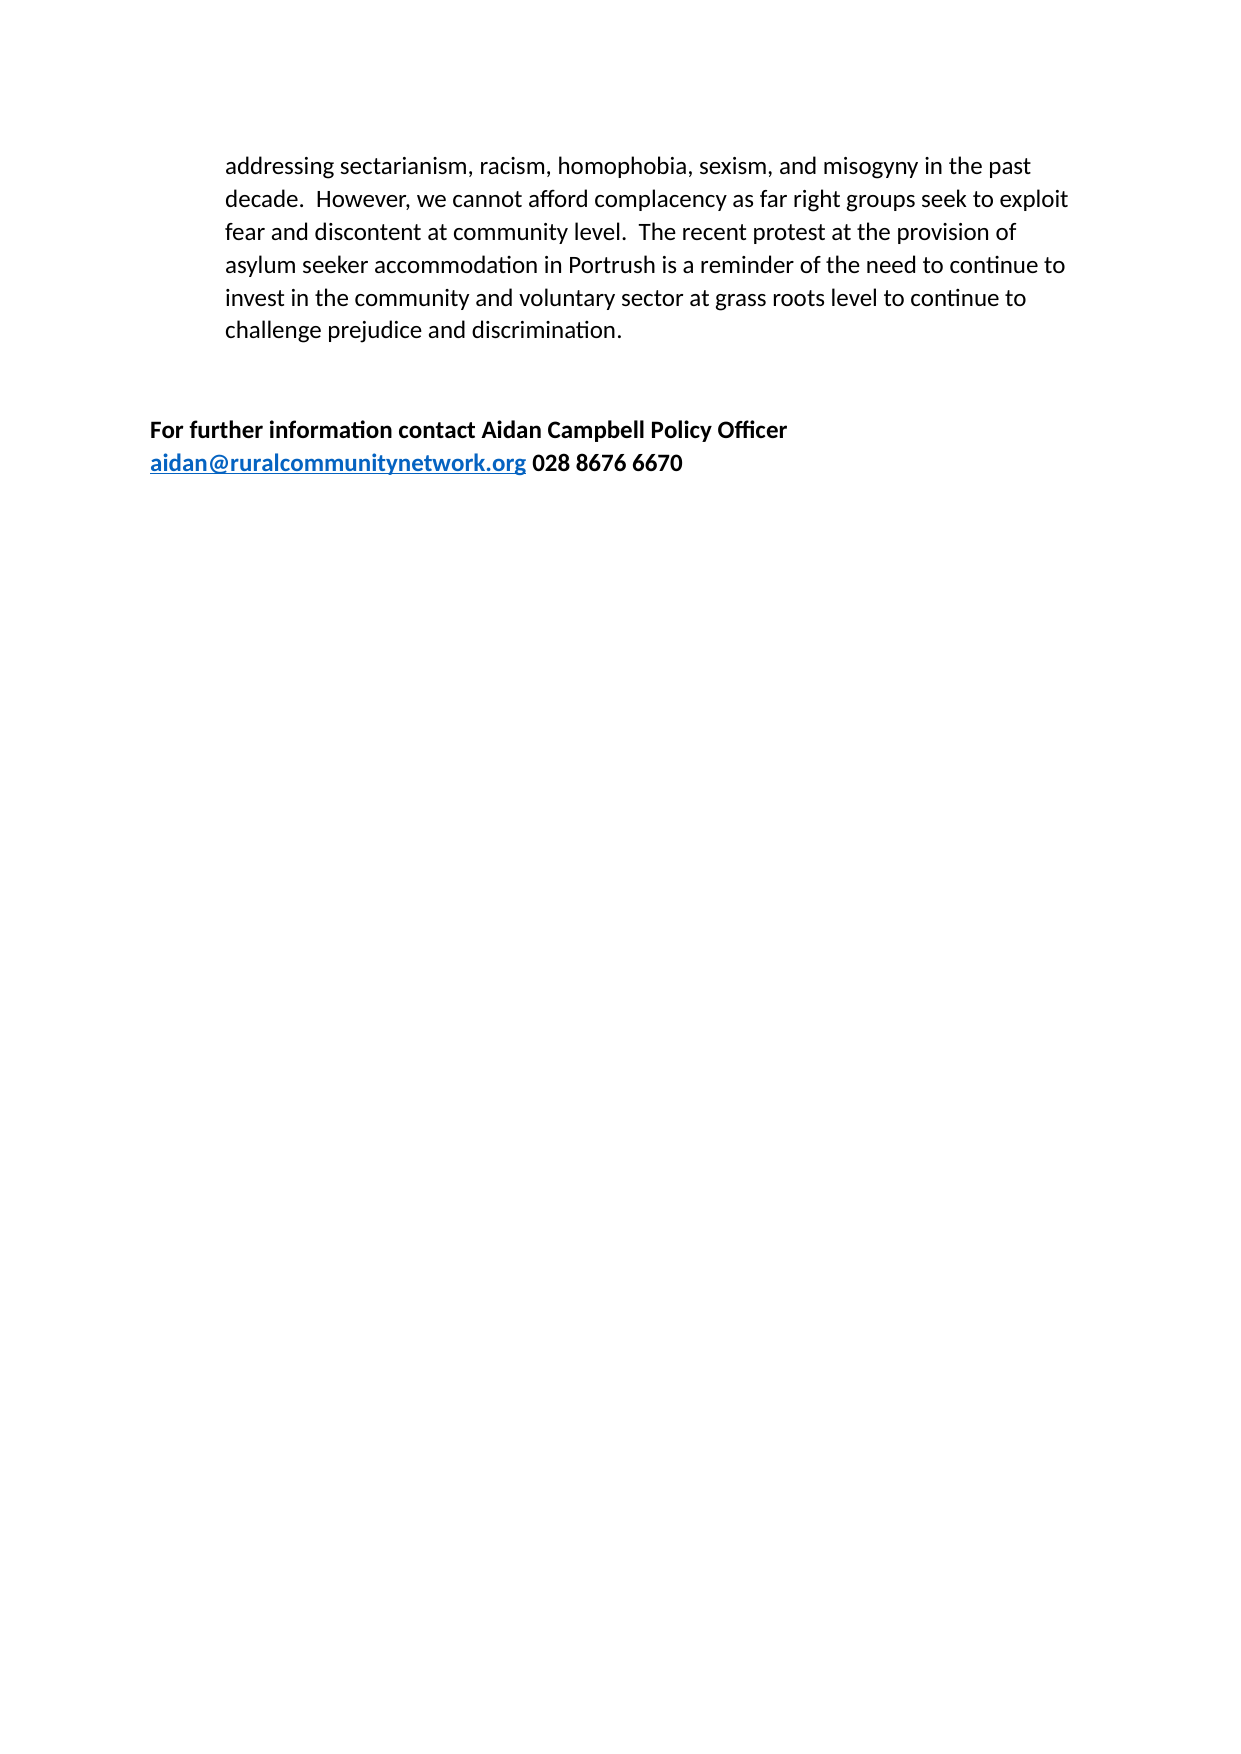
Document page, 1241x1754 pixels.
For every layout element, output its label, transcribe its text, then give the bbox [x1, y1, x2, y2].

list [187, 150, 1090, 345]
text For further information contact Aidan Campbell Policy Officer aidan@ruralcommunitynetwork.org 028 8676 6670 [150, 414, 1090, 477]
